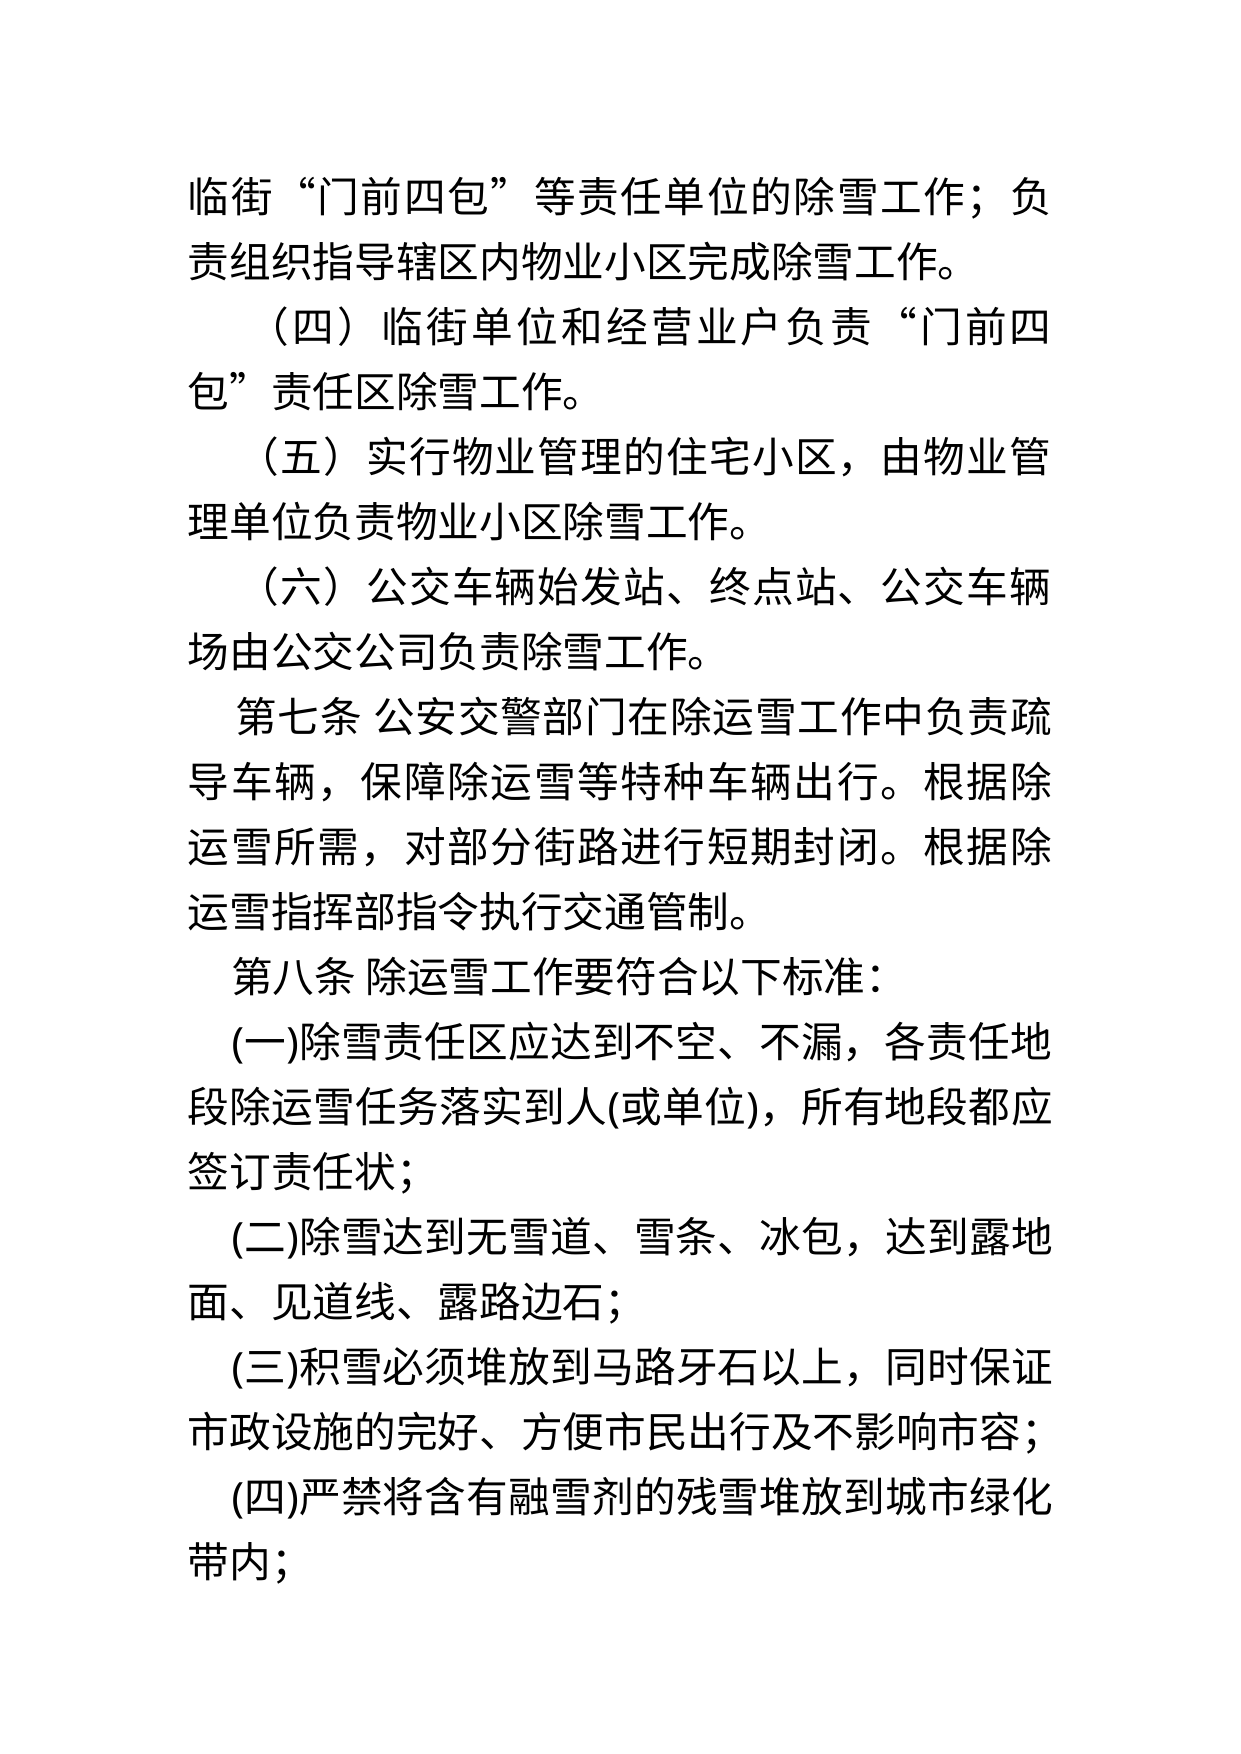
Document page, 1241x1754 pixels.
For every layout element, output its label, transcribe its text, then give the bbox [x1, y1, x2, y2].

text 第八条 除运雪工作要符合以下标准： [187, 942, 1053, 1007]
text （四）临街单位和经营业户负责“门前四包”责任区除雪工作。 [187, 292, 1053, 422]
text (一)除雪责任区应达到不空、不漏，各责任地段除运雪任务落实到人(或单位)，所有地段都应签订责任状； [187, 1007, 1053, 1202]
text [187, 162, 1053, 292]
text (三)积雪必须堆放到马路牙石以上，同时保证市政设施的完好、方便市民出行及不影响市容； [187, 1332, 1053, 1462]
text （五）实行物业管理的住宅小区，由物业管理单位负责物业小区除雪工作。 [187, 422, 1053, 552]
text （六）公交车辆始发站、终点站、公交车辆场由公交公司负责除雪工作。 [187, 552, 1053, 682]
text 第七条 公安交警部门在除运雪工作中负责疏导车辆，保障除运雪等特种车辆出行。根据除运雪所需，对部分街路进行短期封闭。根据除运雪指挥部指令执行交通管制。 [187, 682, 1053, 942]
text (四)严禁将含有融雪剂的残雪堆放到城市绿化带内； [187, 1462, 1053, 1592]
text (二)除雪达到无雪道、雪条、冰包，达到露地面、见道线、露路边石； [187, 1202, 1053, 1332]
